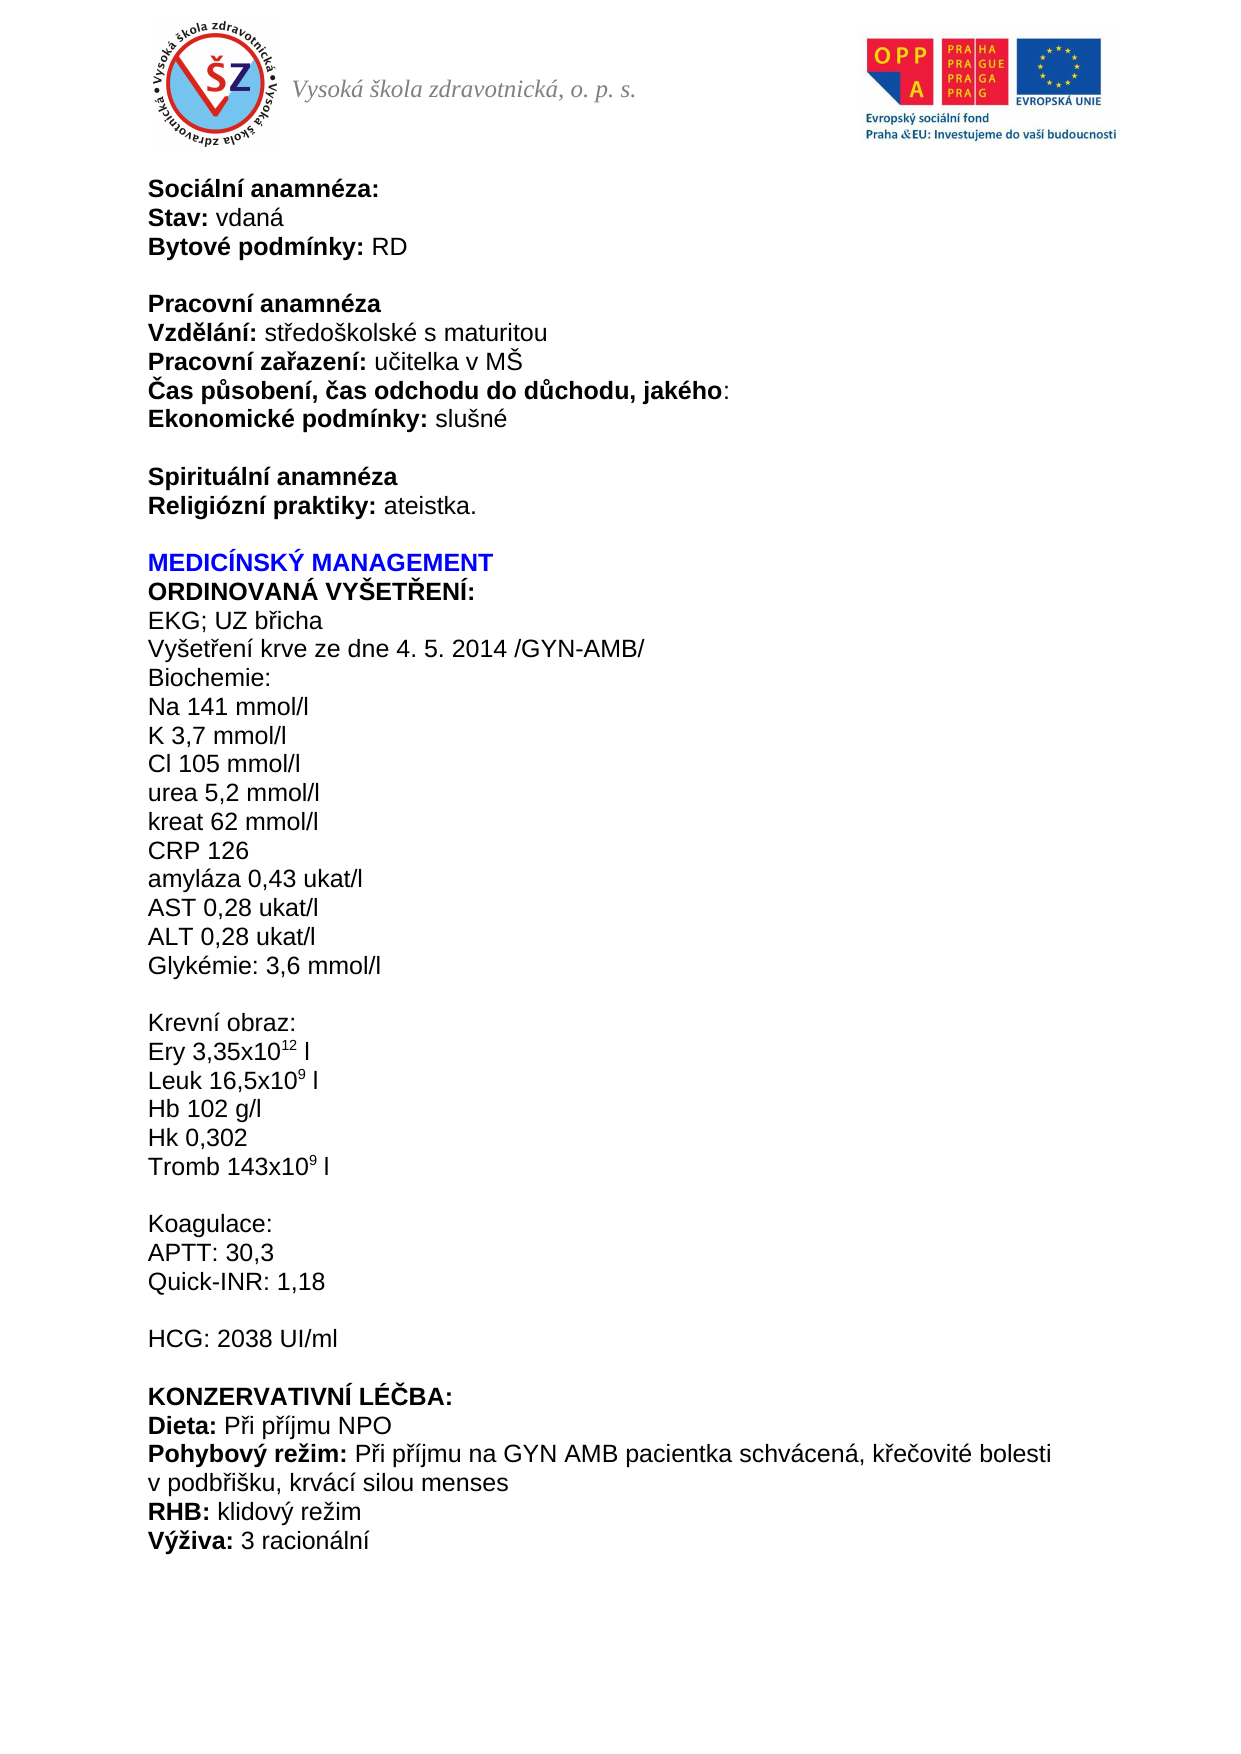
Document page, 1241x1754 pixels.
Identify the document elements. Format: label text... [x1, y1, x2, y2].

picture [854, 25, 1122, 147]
text MEDICÍNSKÝ MANAGEMENT [148, 548, 1093, 577]
text Koagulace: [148, 1209, 1093, 1238]
text kreat 62 mmol/l [148, 807, 1093, 836]
text Čas působení, čas odchodu do důchodu, jakého: [148, 376, 1093, 404]
text KONZERVATIVNÍ LÉČBA: [148, 1382, 1093, 1411]
text AST 0,28 ukat/l [148, 893, 1093, 922]
text Pohybový režim: Při příjmu na GYN AMB pacientka schvácená, křečovité bolesti v podbřišku, krvácí silou menses [148, 1439, 1093, 1497]
text Biochemie: [148, 663, 1093, 692]
text K 3,7 mmol/l [148, 721, 1093, 749]
text Religiózní praktiky: ateistka. [148, 491, 1093, 519]
text Bytové podmínky: RD [148, 232, 1093, 261]
text Stav: vdaná [148, 203, 1093, 232]
text Hb 102 g/l [148, 1094, 1093, 1123]
text Krevní obraz: [148, 1008, 1093, 1037]
text amyláza 0,43 ukat/l [148, 864, 1093, 893]
text ALT 0,28 ukat/l [148, 922, 1093, 951]
text APTT: 30,3 [148, 1238, 1093, 1267]
text Hk 0,302 [148, 1123, 1093, 1152]
text Vyšetření krve ze dne 4. 5. 2014 /GYN-AMB/ [148, 634, 1093, 663]
text CRP 126 [148, 836, 1093, 864]
text Dieta: Při příjmu NPO [148, 1411, 1093, 1439]
text Pracovní zařazení: učitelka v MŠ [148, 347, 1093, 376]
text ORDINOVANÁ VYŠETŘENÍ: [148, 577, 1093, 606]
text Leuk 16,5x109 l [148, 1066, 1093, 1094]
text HCG: 2038 UI/ml [148, 1324, 1093, 1353]
text Pracovní anamnéza [148, 289, 1093, 318]
text EKG; UZ břicha [148, 606, 1093, 634]
text Ery 3,35x1012 l [148, 1037, 1093, 1066]
text Ekonomické podmínky: slušné [148, 404, 1093, 433]
picture [153, 21, 277, 147]
text Vzdělání: středoškolské s maturitou [148, 318, 1093, 347]
text Spirituální anamnéza [148, 462, 1093, 491]
text RHB: klidový režim [148, 1497, 1093, 1526]
text Quick-INR: 1,18 [148, 1267, 1093, 1296]
text Výživa: 3 racionální [148, 1526, 1093, 1554]
text urea 5,2 mmol/l [148, 778, 1093, 807]
text Cl 105 mmol/l [148, 749, 1093, 778]
text Glykémie: 3,6 mmol/l [148, 951, 1093, 979]
text Na 141 mmol/l [148, 692, 1093, 721]
text Tromb 143x109 l [148, 1152, 1093, 1181]
text Sociální anamnéza: [148, 174, 1093, 203]
